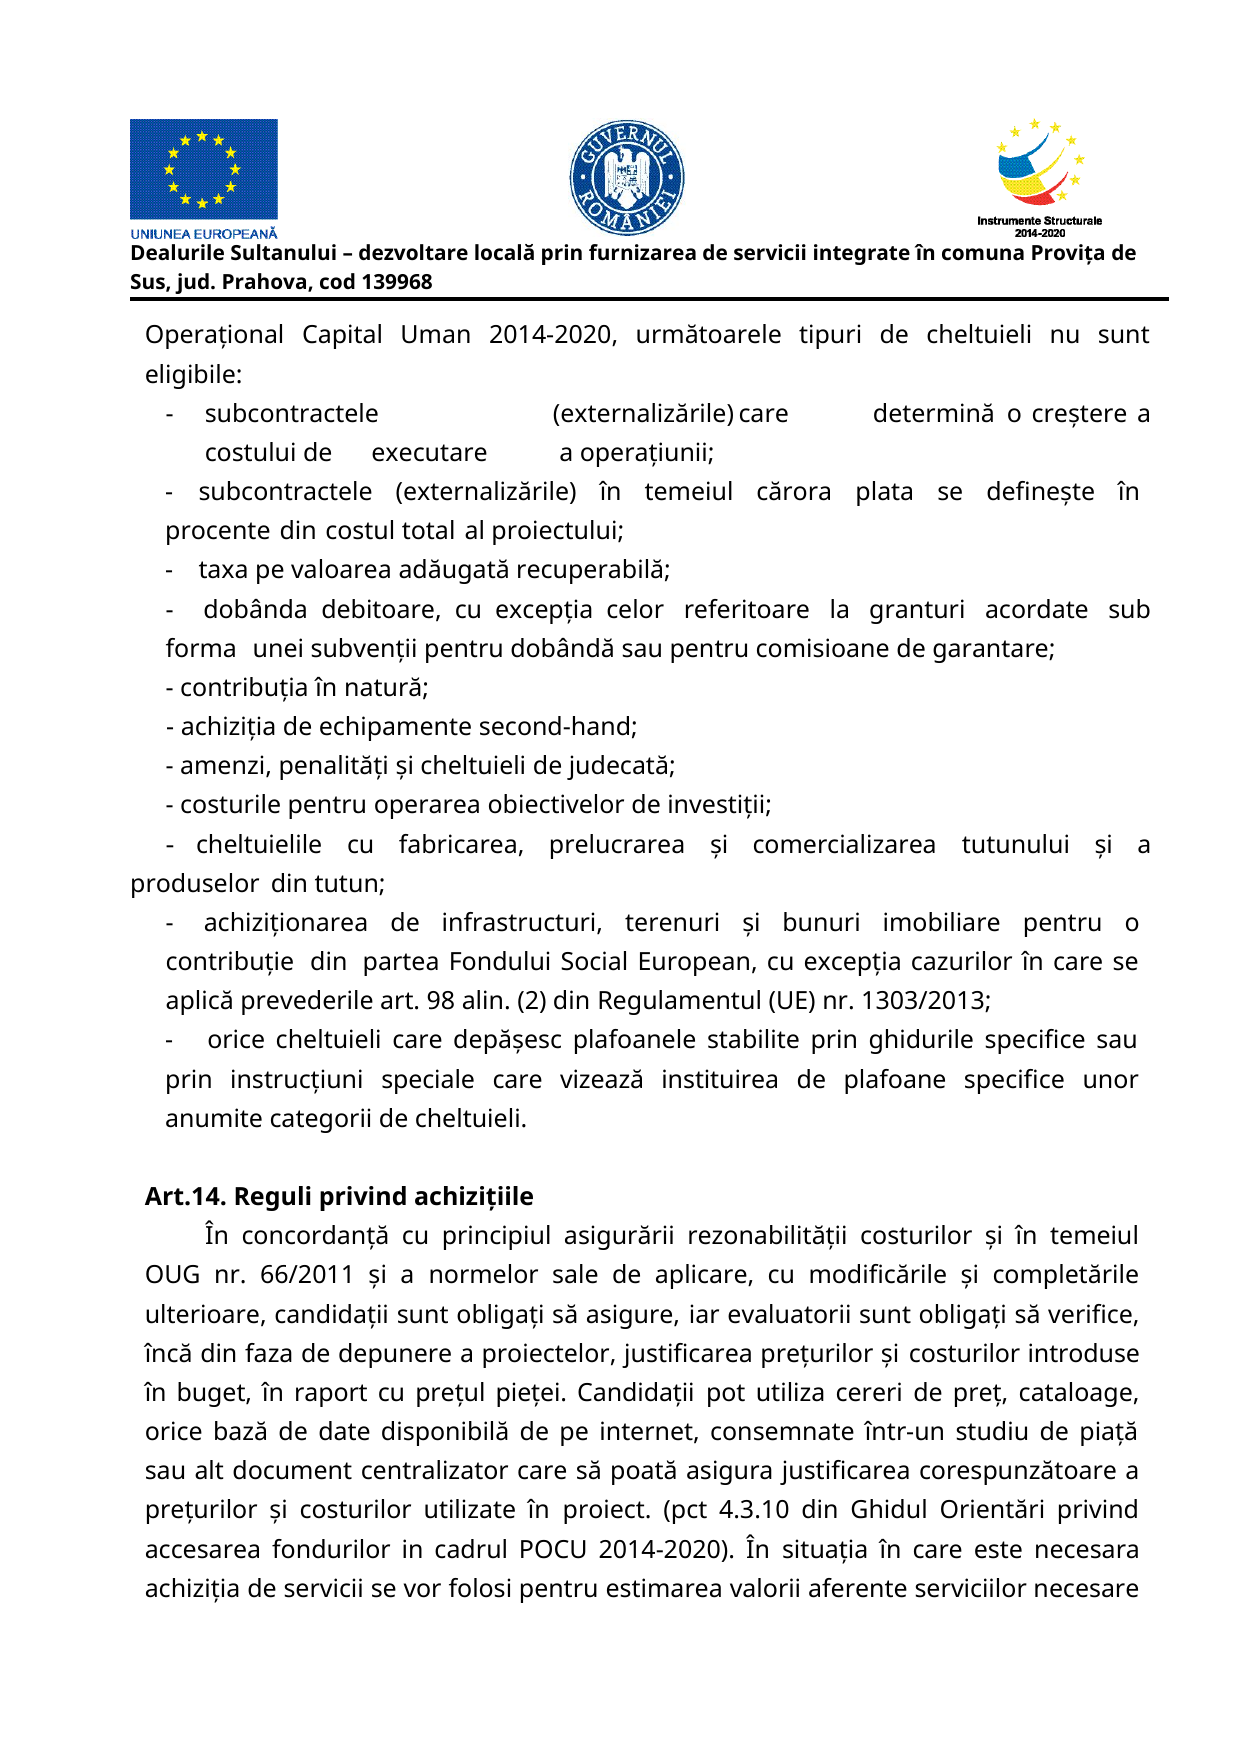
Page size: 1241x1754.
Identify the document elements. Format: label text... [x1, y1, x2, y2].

picture [197, 132, 207, 142]
list dobânda debitoare, cu excepția celor referitoare la granturi acordate sub forma unei subvenții pentru dobândă sau pentru comisioane de garantare; [165, 591, 1151, 664]
picture [229, 181, 234, 191]
picture [568, 118, 686, 237]
picture [130, 119, 278, 239]
picture [178, 137, 191, 145]
picture [213, 194, 226, 204]
picture [232, 163, 239, 176]
list achiziționarea de infrastructuri, terenuri și bunuri imobiliare pentru o contribuție din partea Fondului Social European, cu excepția cazurilor în care se aplică prevederile art. 98 alin. (2) din Regulamentul (UE) nr. 1303/2013; [165, 905, 1139, 1017]
text - contribuția în natură; [165, 670, 1169, 704]
picture [170, 184, 178, 191]
list subcontractele (externalizările) care determină o creștere a costului de executare a operațiunii; [165, 396, 1151, 469]
text - amenzi, penalități și cheltuieli de judecată; [130, 748, 1169, 782]
picture [978, 118, 1102, 237]
list subcontractele (externalizările) în temeiul cărora plata se definește în procente din costul total al proiectului; [165, 474, 1139, 547]
picture [168, 150, 178, 158]
picture [226, 145, 237, 158]
picture [213, 137, 226, 145]
picture [181, 194, 191, 204]
text - cheltuielile cu fabricarea, prelucrarea și comercializarea tutunului și a produselor din tutun; [130, 826, 1151, 899]
subtitle Art.14. Reguli privind achizițiile [144, 1179, 1169, 1213]
picture [165, 166, 173, 176]
text - costurile pentru operarea obiectivelor de investiții; [130, 787, 1169, 821]
text - achiziția de echipamente second-hand; [130, 709, 1169, 743]
picture [197, 199, 207, 207]
list orice cheltuieli care depășesc plafoanele stabilite prin ghidurile specifice sau prin instrucțiuni speciale care vizează instituirea de plafoane specifice unor anumite categorii de cheltuieli. [165, 1022, 1139, 1134]
list taxa pe valoarea adăugată recuperabilă; [165, 552, 1139, 586]
